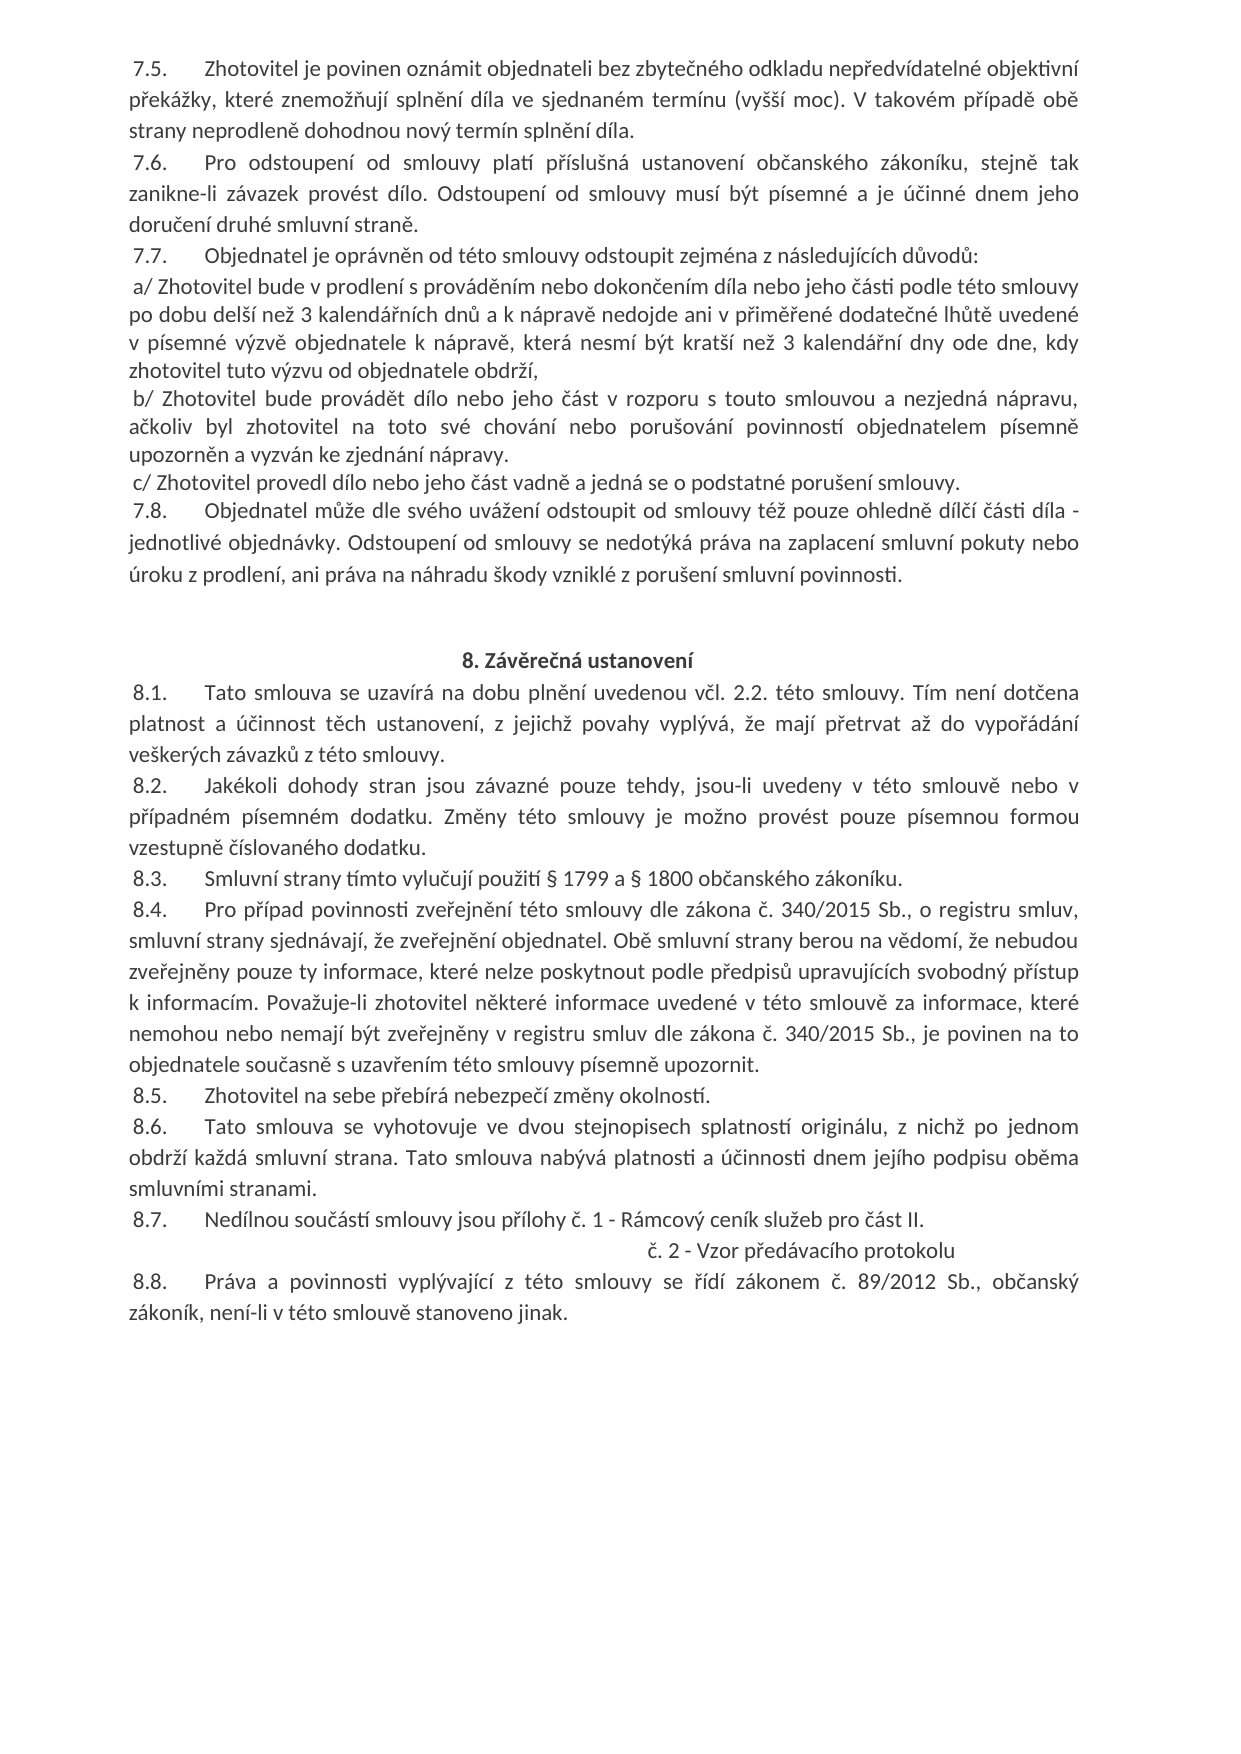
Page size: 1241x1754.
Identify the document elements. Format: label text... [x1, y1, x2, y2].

text c/ Zhotovitel provedl dílo nebo jeho část vadně a jedná se o podstatné porušení smlouvy. [128, 468, 1149, 496]
list Zhotovitel na sebe přebírá nebezpečí změny okolností. [128, 1081, 1149, 1109]
list Tato smlouva se vyhotovuje ve dvou stejnopisech splatností originálu, z nichž po jednom obdrží každá smluvní strana. Tato smlouva nabývá platnosti a účinnosti dnem jejího podpisu oběma smluvními stranami. [128, 1112, 1081, 1202]
list Nedílnou součástí smlouvy jsou přílohy č. 1 - Rámcový ceník služeb pro část II. [128, 1205, 1149, 1233]
text č. 2 - Vzor předávacího protokolu [647, 1236, 1149, 1264]
list Pro odstoupení od smlouvy platí příslušná ustanovení občanského zákoníku, stejně tak zanikne-li závazek provést dílo. Odstoupení od smlouvy musí být písemné a je účinné dnem jeho doručení druhé smluvní straně. [128, 148, 1081, 238]
list Tato smlouva se uzavírá na dobu plnění uvedenou včl. 2.2. této smlouvy. Tím není dotčena platnost a účinnost těch ustanovení, z jejichž povahy vyplývá, že mají přetrvat až do vypořádání veškerých závazků z této smlouvy. [128, 678, 1081, 768]
list Smluvní strany tímto vylučují použití § 1799 a § 1800 občanského zákoníku. [128, 864, 1149, 892]
text b/ Zhotovitel bude provádět dílo nebo jeho část v rozporu s touto smlouvou a nezjedná nápravu, ačkoliv byl zhotovitel na toto své chování nebo porušování povinností objednatelem písemně upozorněn a vyzván ke zjednání nápravy. [128, 384, 1081, 468]
list Pro případ povinnosti zveřejnění této smlouvy dle zákona č. 340/2015 Sb., o registru smluv, smluvní strany sjednávají, že zveřejnění objednatel. Obě smluvní strany berou na vědomí, že nebudou zveřejněny pouze ty informace, které nelze poskytnout podle předpisů upravujících svobodný přístup k informacím. Považuje-li zhotovitel některé informace uvedené v této smlouvě za informace, které nemohou nebo nemají být zveřejněny v registru smluv dle zákona č. 340/2015 Sb., je povinen na to objednatele současně s uzavřením této smlouvy písemně upozornit. [128, 895, 1081, 1078]
list Práva a povinnosti vyplývající z této smlouvy se řídí zákonem č. 89/2012 Sb., občanský zákoník, není-li v této smlouvě stanoveno jinak. [128, 1267, 1081, 1326]
list Jakékoli dohody stran jsou závazné pouze tehdy, jsou-li uvedeny v této smlouvě nebo v případném písemném dodatku. Změny této smlouvy je možno provést pouze písemnou formou vzestupně číslovaného dodatku. [128, 771, 1081, 861]
text 8. Závěrečná ustanovení [462, 647, 1149, 675]
list Zhotovitel je povinen oznámit objednateli bez zbytečného odkladu nepředvídatelné objektivní překážky, které znemožňují splnění díla ve sjednaném termínu (vyšší moc). V takovém případě obě strany neprodleně dohodnou nový termín splnění díla. [128, 54, 1081, 144]
text a/ Zhotovitel bude v prodlení s prováděním nebo dokončením díla nebo jeho části podle této smlouvy po dobu delší než 3 kalendářních dnů a k nápravě nedojde ani v přiměřené dodatečné lhůtě uvedené v písemné výzvě objednatele k nápravě, která nesmí být kratší než 3 kalendářní dny ode dne, kdy zhotovitel tuto výzvu od objednatele obdrží, [128, 272, 1081, 384]
list Objednatel je oprávněn od této smlouvy odstoupit zejména z následujících důvodů: [128, 241, 1149, 269]
list Objednatel může dle svého uvážení odstoupit od smlouvy též pouze ohledně dílčí části díla - jednotlivé objednávky. Odstoupení od smlouvy se nedotýká práva na zaplacení smluvní pokuty nebo úroku z prodlení, ani práva na náhradu škody vzniklé z porušení smluvní povinnosti. [128, 496, 1081, 588]
